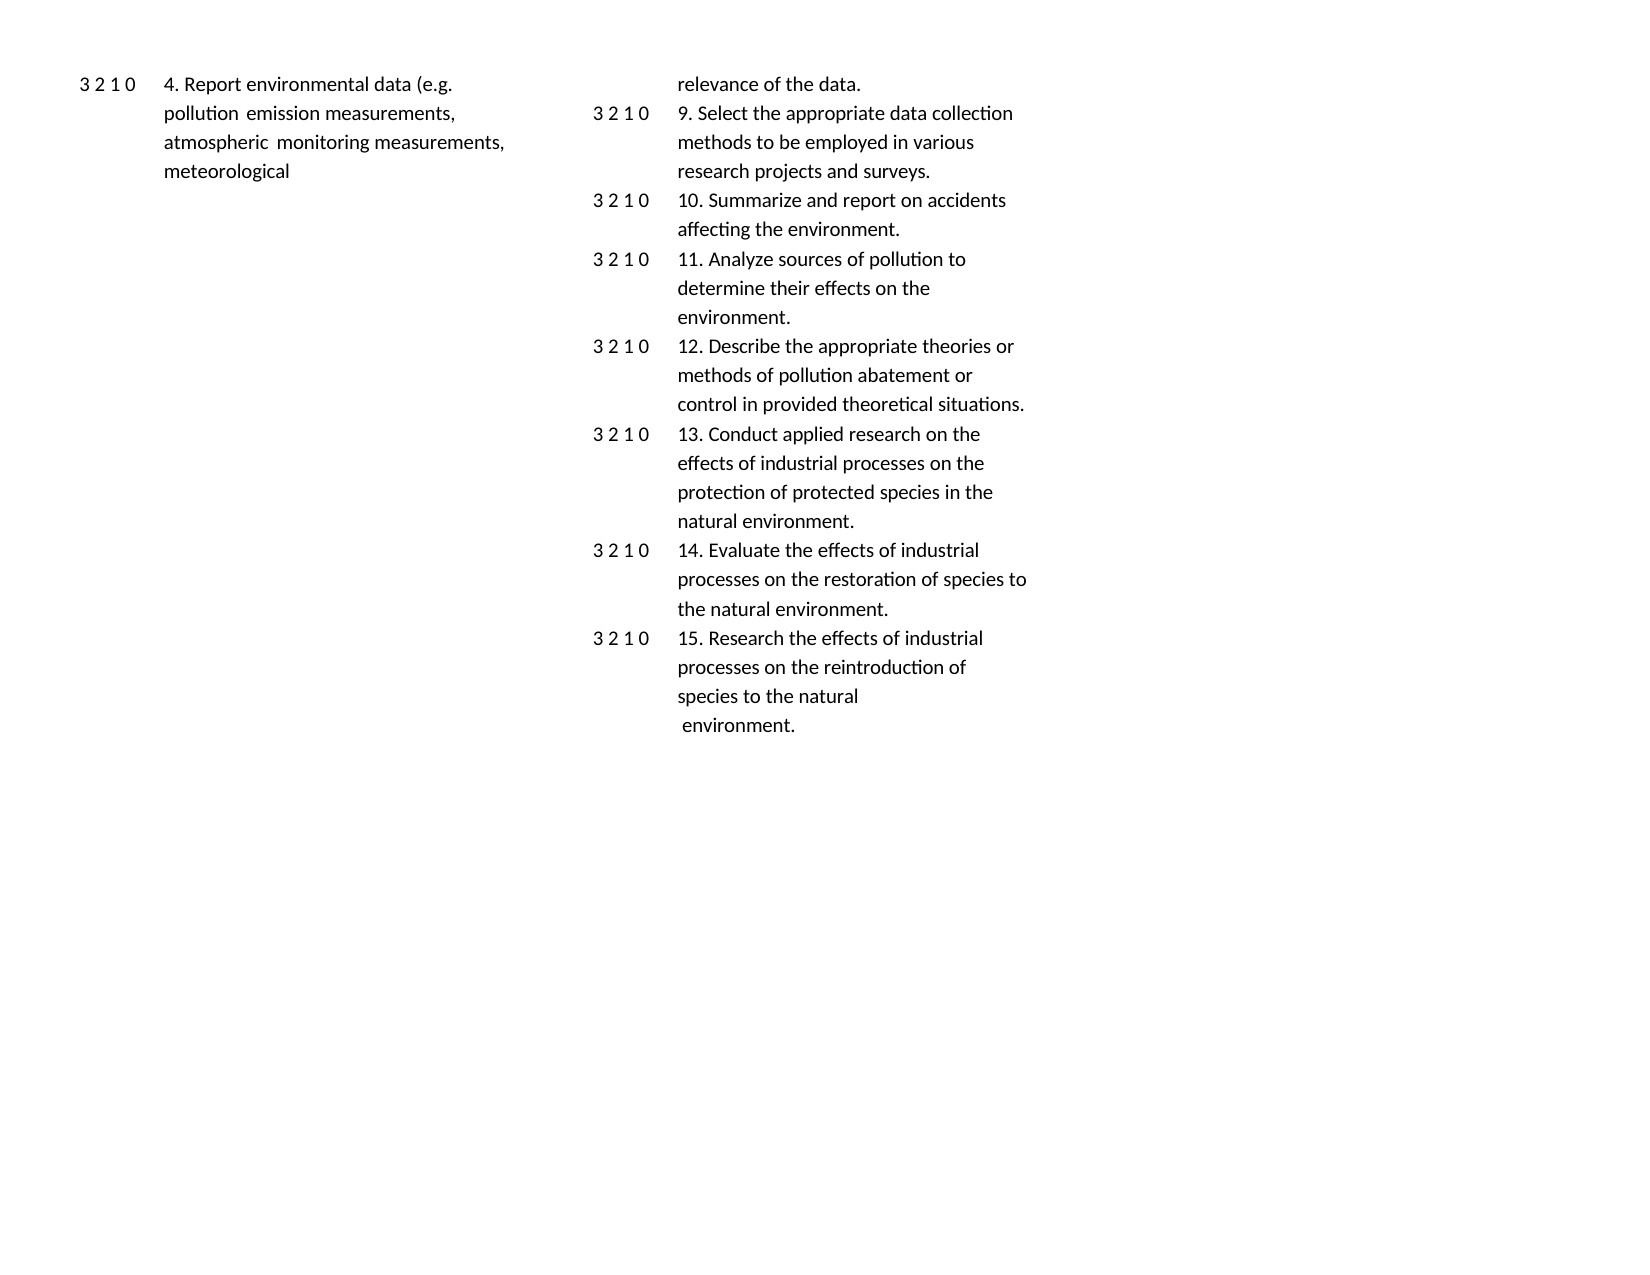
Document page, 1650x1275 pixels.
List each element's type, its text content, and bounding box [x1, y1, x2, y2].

text 3 2 1 0 13. Conduct applied research on the effects of industrial processes on the protection of protected species in the natural environment. [593, 421, 1000, 534]
text 3 2 1 0 12. Describe the appropriate theories or methods of pollution abatement or control in provided theoretical situations. [593, 333, 1031, 417]
text 3 2 1 0 9. Select the appropriate data collection methods to be employed in various research projects and surveys. [593, 100, 1019, 184]
text 3 2 1 0 10. Summarize and report on accidents affecting the environment. [593, 187, 1012, 242]
text 3 2 1 0 14. Evaluate the effects of industrial processes on the restoration of species to the natural environment. [593, 537, 1031, 621]
text relevance of the data. [677, 71, 1019, 96]
text environment. [682, 712, 1038, 738]
text 3 2 1 0 15. Research the effects of industrial processes on the reintroduction of species to the natural [593, 625, 990, 709]
text 3 2 1 0 4. Report environmental data (e.g. pollution emission measurements, atmospheric monitoring measurements, meteorological [79, 71, 509, 184]
text 3 2 1 0 11. Analyze sources of pollution to determine their effects on the environment. [593, 246, 973, 329]
